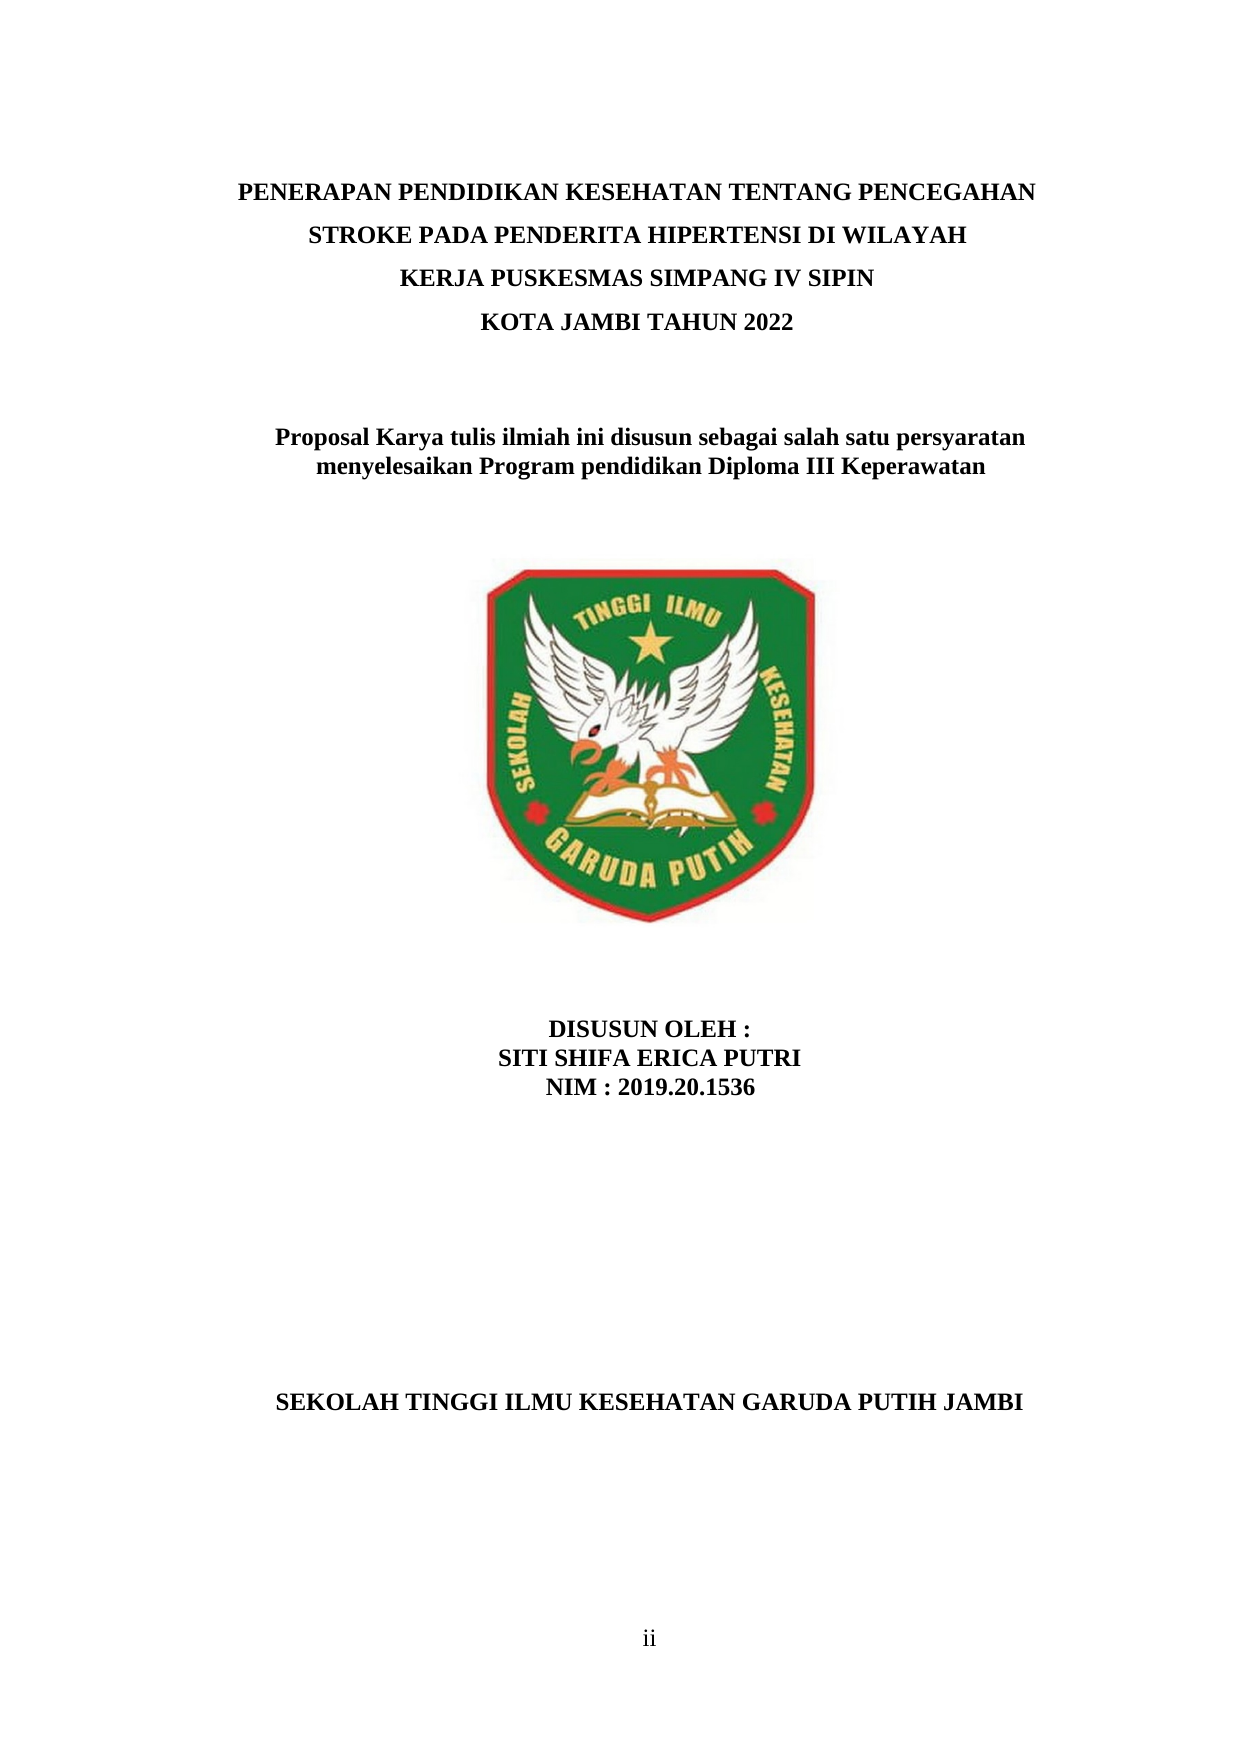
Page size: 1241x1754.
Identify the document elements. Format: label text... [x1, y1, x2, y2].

text DISUSUN OLEH : [236, 1014, 1063, 1043]
text PENERAPAN PENDIDIKAN KESEHATAN TENTANG PENCEGAHAN STROKE PADA PENDERITA HIPERTENSI DI WILAYAH [236, 177, 1038, 249]
text KERJA PUSKESMAS SIMPANG IV SIPIN [236, 263, 1038, 292]
text Proposal Karya tulis ilmiah ini disusun sebagai salah satu persyaratan menyelesaikan Program pendidikan Diploma III Keperawatan [236, 422, 1064, 479]
picture [457, 537, 848, 928]
text SITI SHIFA ERICA PUTRI [236, 1043, 1063, 1072]
text KOTA JAMBI TAHUN 2022 [236, 307, 1038, 335]
text SEKOLAH TINGGI ILMU KESEHATAN GARUDA PUTIH JAMBI [236, 1387, 1063, 1416]
text NIM : 2019.20.1536 [238, 1072, 1063, 1101]
